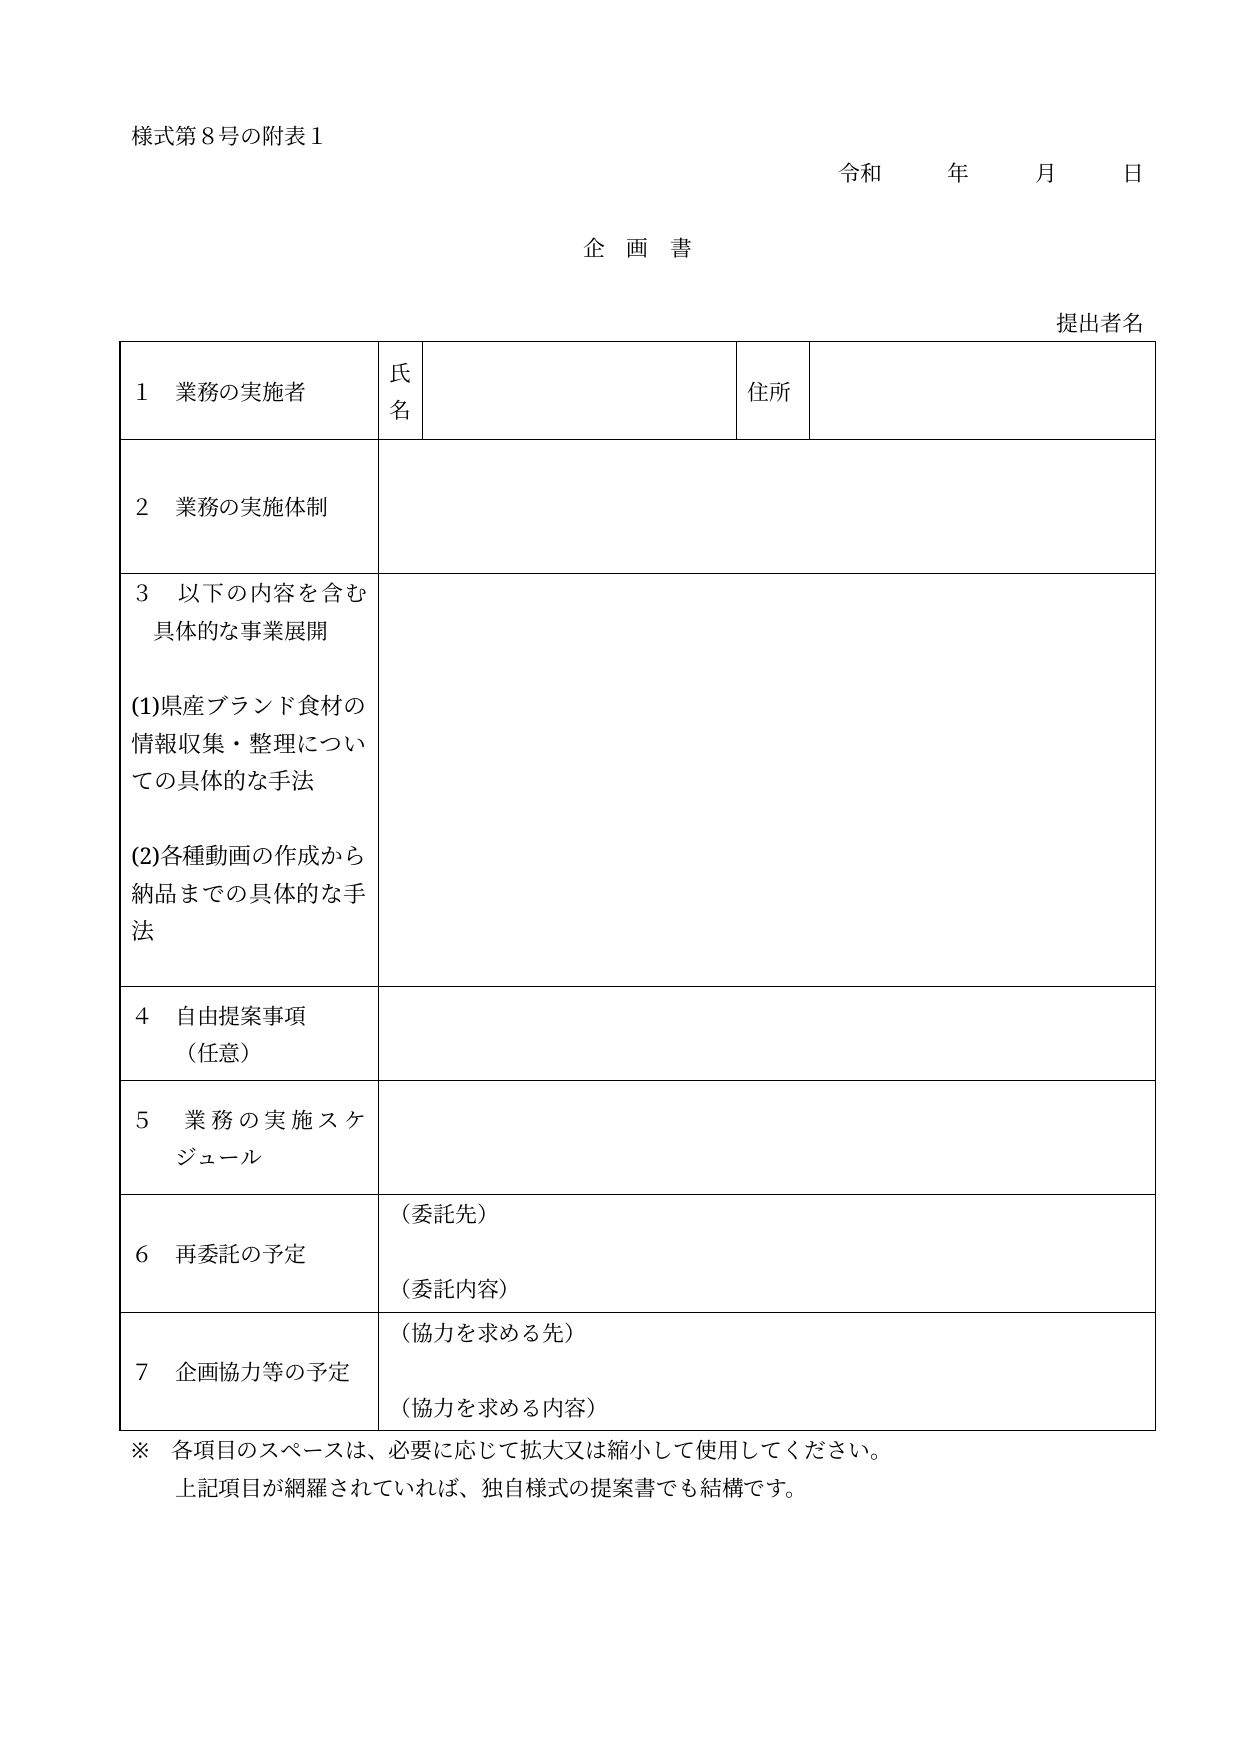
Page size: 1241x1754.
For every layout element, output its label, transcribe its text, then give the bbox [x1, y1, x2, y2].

table_cell ５ 業務の実施スケジュール [121, 1081, 378, 1194]
text 上記項目が網羅されていれば、独自様式の提案書でも結構です。 [131, 1468, 1144, 1506]
table_cell （委託先） （委託内容） [379, 1195, 1155, 1312]
text 提出者名 [131, 303, 1144, 341]
text 企 画 書 [131, 228, 1144, 266]
table_header 住所 [737, 342, 809, 439]
table_header 氏名 [379, 342, 422, 439]
table_cell ６ 再委託の予定 [121, 1195, 378, 1312]
table_cell [379, 987, 1155, 1080]
table_cell [379, 1081, 1155, 1194]
table_cell （協力を求める先） （協力を求める内容） [379, 1313, 1155, 1430]
text 令和 年 月 日 [131, 153, 1144, 191]
table_cell ３ 以下の内容を含む具体的な事業展開 (1)県産ブランド食材の情報収集・整理についての具体的な手法 (2)各種動画の作成から納品までの具体的な手法 [121, 574, 378, 986]
table_cell [379, 440, 1155, 572]
table_cell ７ 企画協力等の予定 [121, 1313, 378, 1430]
table_header [423, 342, 736, 439]
text 様式第８号の附表１ [131, 116, 1144, 153]
table_cell ４ 自由提案事項 （任意） [121, 987, 378, 1080]
table_header １ 業務の実施者 [121, 342, 378, 439]
table_cell ２ 業務の実施体制 [121, 440, 378, 572]
text ※ 各項目のスペースは、必要に応じて拡大又は縮小して使用してください。 [131, 1431, 1144, 1468]
table_cell [379, 574, 1155, 986]
table_header [810, 342, 1155, 439]
